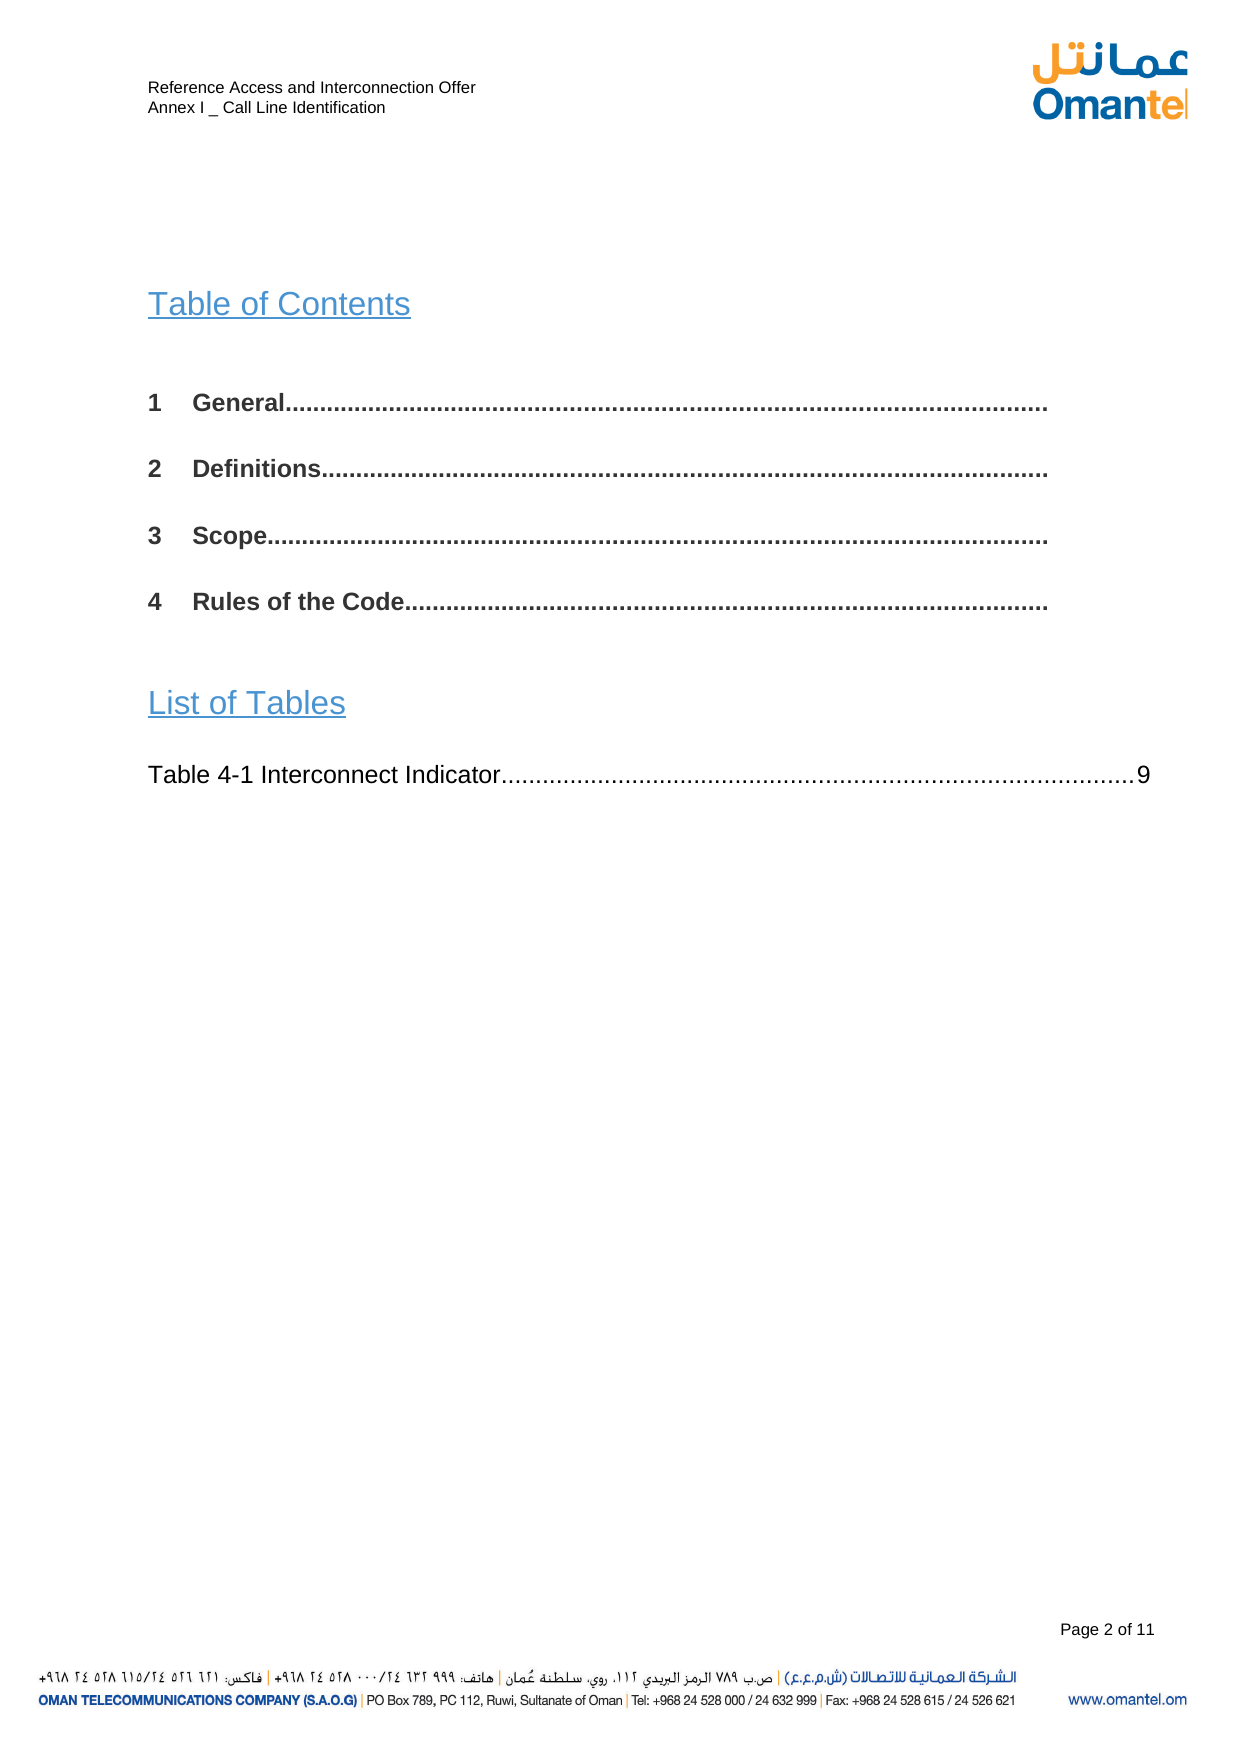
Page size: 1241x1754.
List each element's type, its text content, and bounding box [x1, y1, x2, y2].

text Table ‎4-1 Interconnect Indicator 9 [148, 760, 1152, 788]
picture [1033, 27, 1188, 128]
text 4 Rules of the Code 8 [148, 587, 956, 616]
text 3 Scope 7 [148, 521, 956, 549]
text Table of Contents [148, 283, 1152, 322]
text List of Tables [148, 683, 1152, 721]
text 1 General 3 [148, 388, 956, 417]
picture [0, 1662, 1236, 1714]
text 2 Definitions 5 [148, 454, 956, 483]
